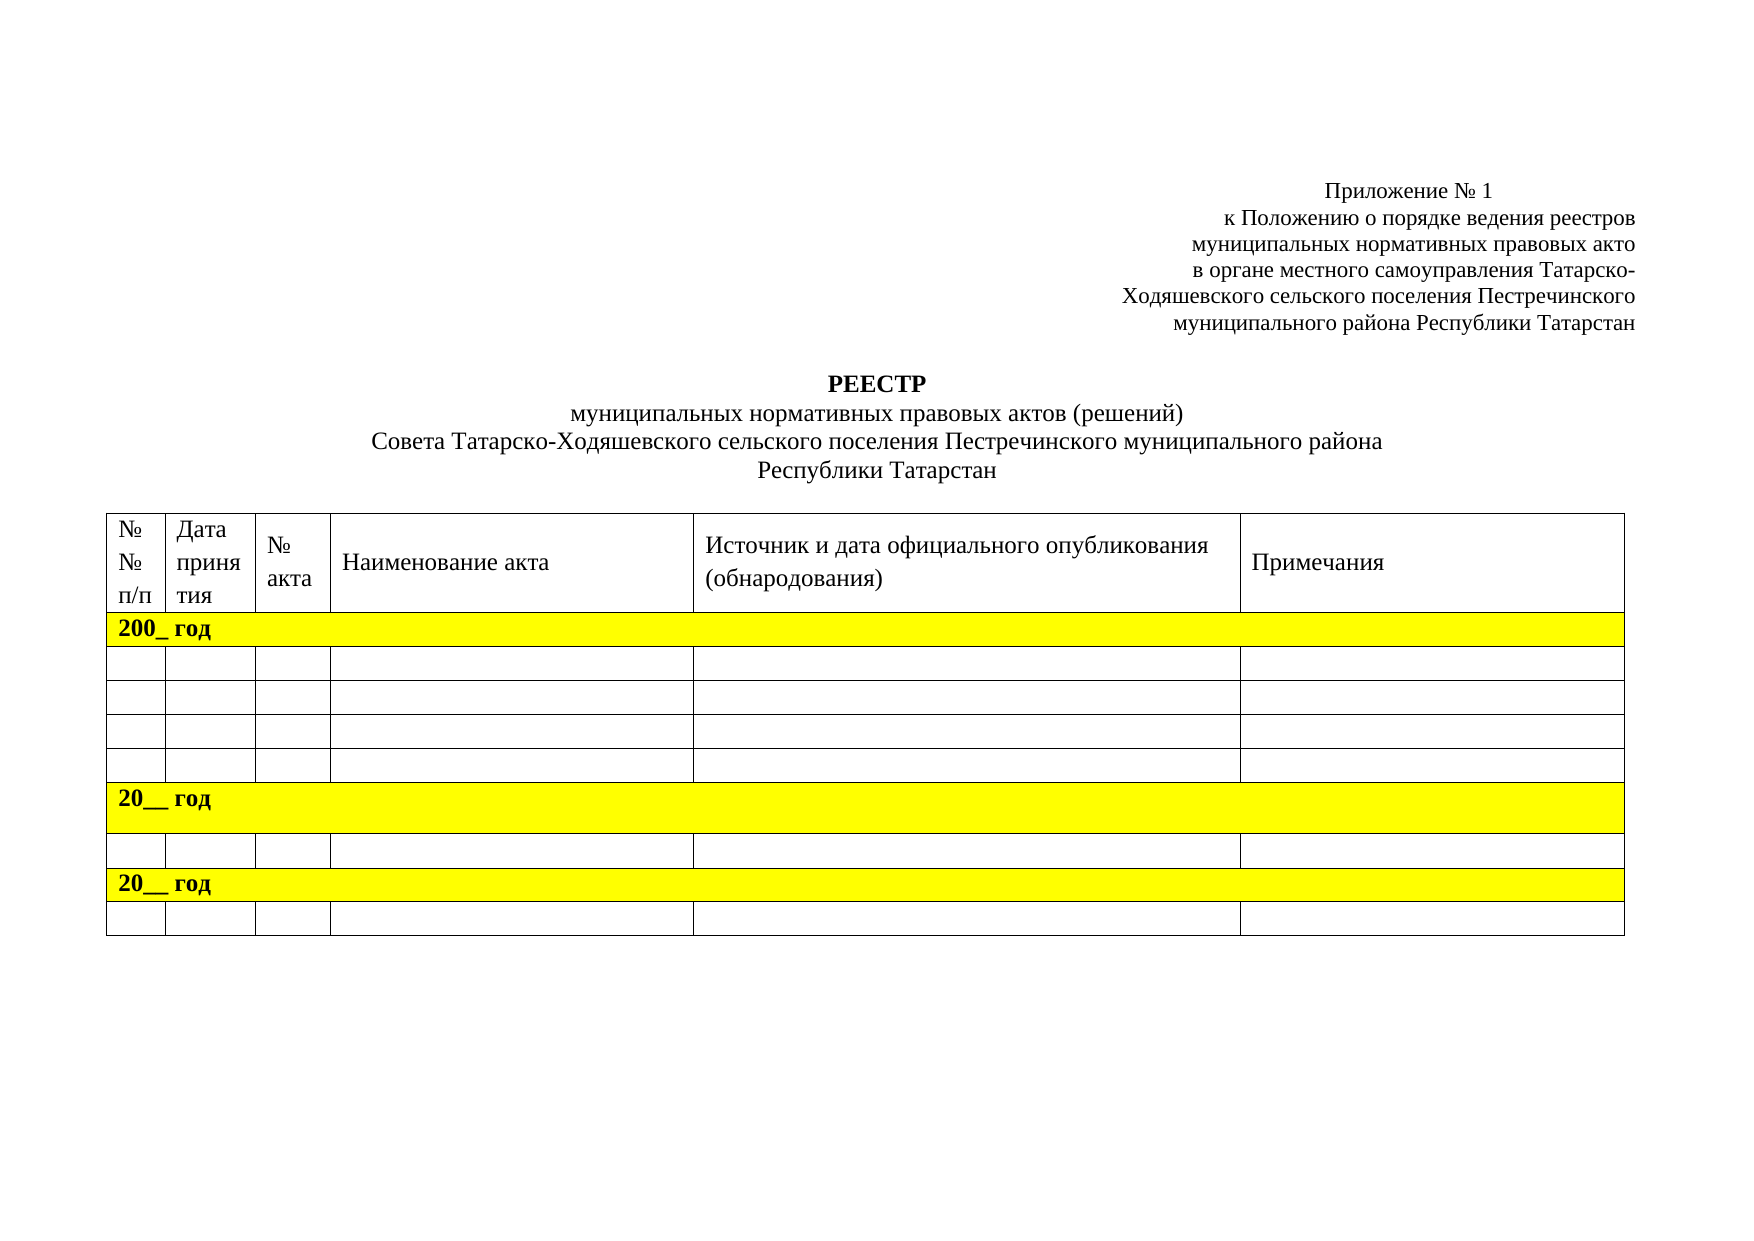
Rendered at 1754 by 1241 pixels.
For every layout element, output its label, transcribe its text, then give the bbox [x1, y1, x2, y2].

table_cell [166, 749, 255, 782]
table_cell [107, 834, 165, 867]
table_cell 200_ год [107, 613, 1624, 646]
table_cell [694, 681, 1240, 714]
table_cell [694, 902, 1240, 935]
table_cell 20__ год [107, 783, 1624, 833]
table_cell [166, 715, 255, 748]
table_cell [107, 647, 165, 680]
table_cell [331, 834, 693, 867]
table_cell [256, 715, 330, 748]
table_cell [331, 681, 693, 714]
table_cell [1241, 834, 1624, 867]
table_header Дата принятия [166, 514, 255, 612]
text к Положению о порядке ведения реестров [118, 203, 1636, 230]
table_cell [1241, 749, 1624, 782]
table_cell [166, 834, 255, 867]
text муниципального района Республики Татарстан [118, 309, 1636, 335]
table_cell [256, 902, 330, 935]
table_cell [1241, 902, 1624, 935]
table_cell [256, 834, 330, 867]
text Ходяшевского сельского поселения Пестречинского [118, 283, 1636, 309]
text муниципальных нормативных правовых актов (решений) [118, 398, 1636, 426]
table_cell [166, 902, 255, 935]
text в органе местного самоуправления Татарско- [118, 256, 1636, 283]
table_cell [331, 715, 693, 748]
table_cell [694, 834, 1240, 867]
table_cell [256, 647, 330, 680]
text РЕЕСТР [118, 369, 1636, 398]
table_cell [1241, 681, 1624, 714]
table_cell [107, 902, 165, 935]
table_header Источник и дата официального опубликования (обнародования) [694, 514, 1240, 612]
text муниципальных нормативных правовых акто [118, 230, 1636, 256]
table_cell [256, 749, 330, 782]
table_cell [694, 715, 1240, 748]
table_cell [331, 749, 693, 782]
table_cell [166, 681, 255, 714]
table_cell [107, 715, 165, 748]
table_cell 20__ год [107, 869, 1624, 901]
table_cell [694, 749, 1240, 782]
table_cell [166, 647, 255, 680]
table_header №№ п/п [107, 514, 165, 612]
text Республики Татарстан [118, 455, 1636, 484]
table_cell [1241, 647, 1624, 680]
table_cell [331, 902, 693, 935]
table_cell [107, 681, 165, 714]
table_header Наименование акта [331, 514, 693, 612]
table_cell [694, 647, 1240, 680]
text Совета Татарско-Ходяшевского сельского поселения Пестречинского муниципального района [118, 426, 1636, 455]
table_header Примечания [1241, 514, 1624, 612]
table_header № акта [256, 514, 330, 612]
text Приложение № 1 [118, 177, 1636, 203]
table_cell [107, 749, 165, 782]
table_cell [331, 647, 693, 680]
table_cell [1241, 715, 1624, 748]
table_cell [256, 681, 330, 714]
